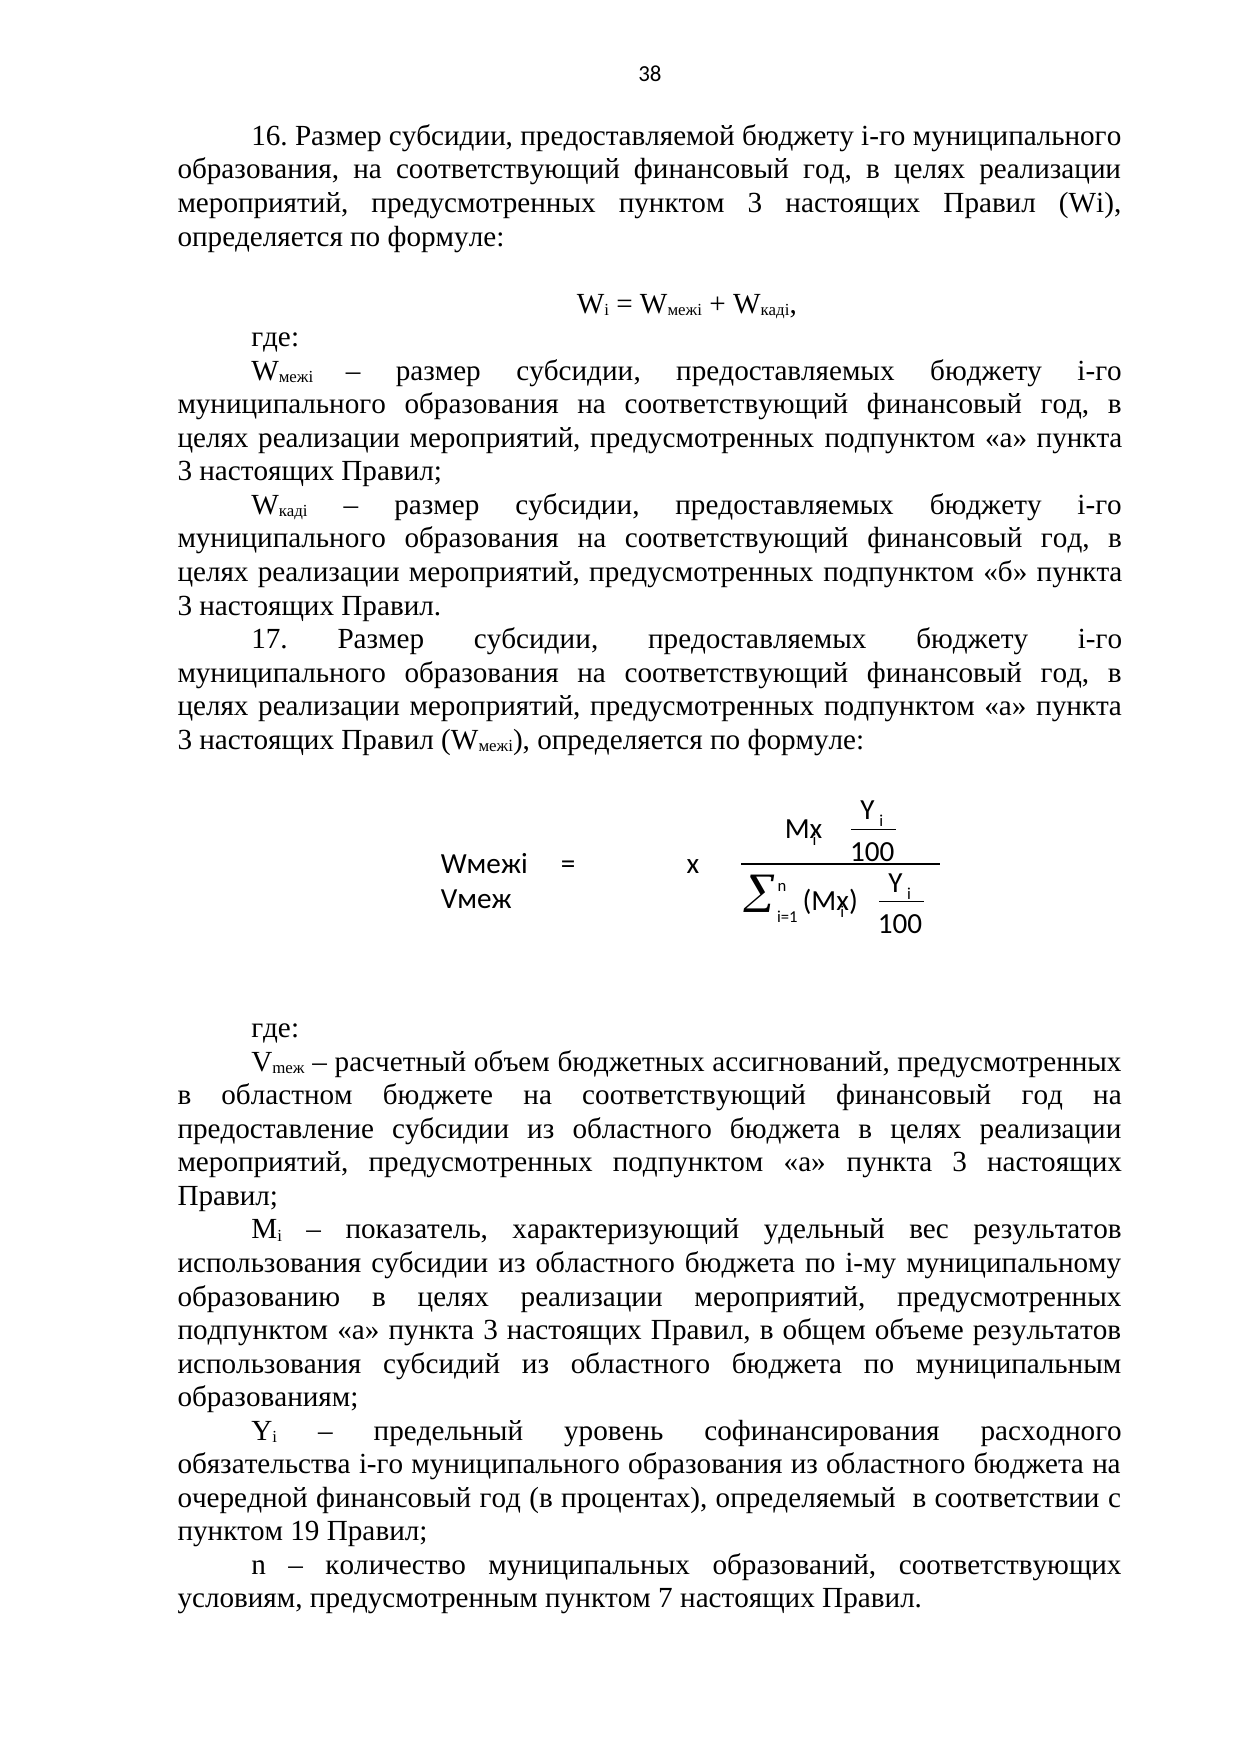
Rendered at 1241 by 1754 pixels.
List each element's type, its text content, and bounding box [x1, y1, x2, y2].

text Wкадi ‒ размер субсидии, предоставляемых бюджету i-го муниципального образования на соответствующий финансовый год, в целях реализации мероприятий, предусмотренных подпунктом «б» пункта 3 настоящих Правил. [177, 487, 1122, 621]
text где: [177, 319, 1122, 353]
text 16. Размер субсидии, предоставляемой бюджету i-го муниципального образования, на соответствующий финансовый год, в целях реализации мероприятий, предусмотренных пунктом 3 настоящих Правил (Wi), определяется по формуле: [177, 118, 1122, 252]
text n ‒ количество муниципальных образований, соответствующих условиям, предусмотренным пунктом 7 настоящих Правил. [177, 1547, 1122, 1614]
text 17. Размер субсидии, предоставляемых бюджету i-го муниципального образования на соответствующий финансовый год, в целях реализации мероприятий, предусмотренных подпунктом «а» пункта 3 настоящих Правил (Wмежi), определяется по формуле: [177, 621, 1122, 755]
text Vmeж ‒ расчетный объем бюджетных ассигнований, предусмотренных в областном бюджете на соответствующий финансовый год на предоставление субсидии из областного бюджета в целях реализации мероприятий, предусмотренных подпунктом «а» пункта 3 настоящих Правил; [177, 1044, 1122, 1212]
text где: [177, 1010, 1122, 1044]
text Mi ‒ показатель, характеризующий удельный вес результатов использования субсидии из областного бюджета по i-му муниципальному образованию в целях реализации мероприятий, предусмотренных подпунктом «а» пункта 3 настоящих Правил, в общем объеме результатов использования субсидий из областного бюджета по муниципальным образованиям; [177, 1212, 1122, 1413]
text Wi = Wмежi + Wкадi, [177, 286, 1122, 319]
text Wмежi ‒ размер субсидии, предоставляемых бюджету i-го муниципального образования на соответствующий финансовый год, в целях реализации мероприятий, предусмотренных подпунктом «а» пункта 3 настоящих Правил; [177, 353, 1122, 487]
text Yi ‒ предельный уровень софинансирования расходного обязательства i-го муниципального образования из областного бюджета на очередной финансовый год (в процентах), определяемый в соответствии с пунктом 19 Правил; [177, 1413, 1122, 1547]
